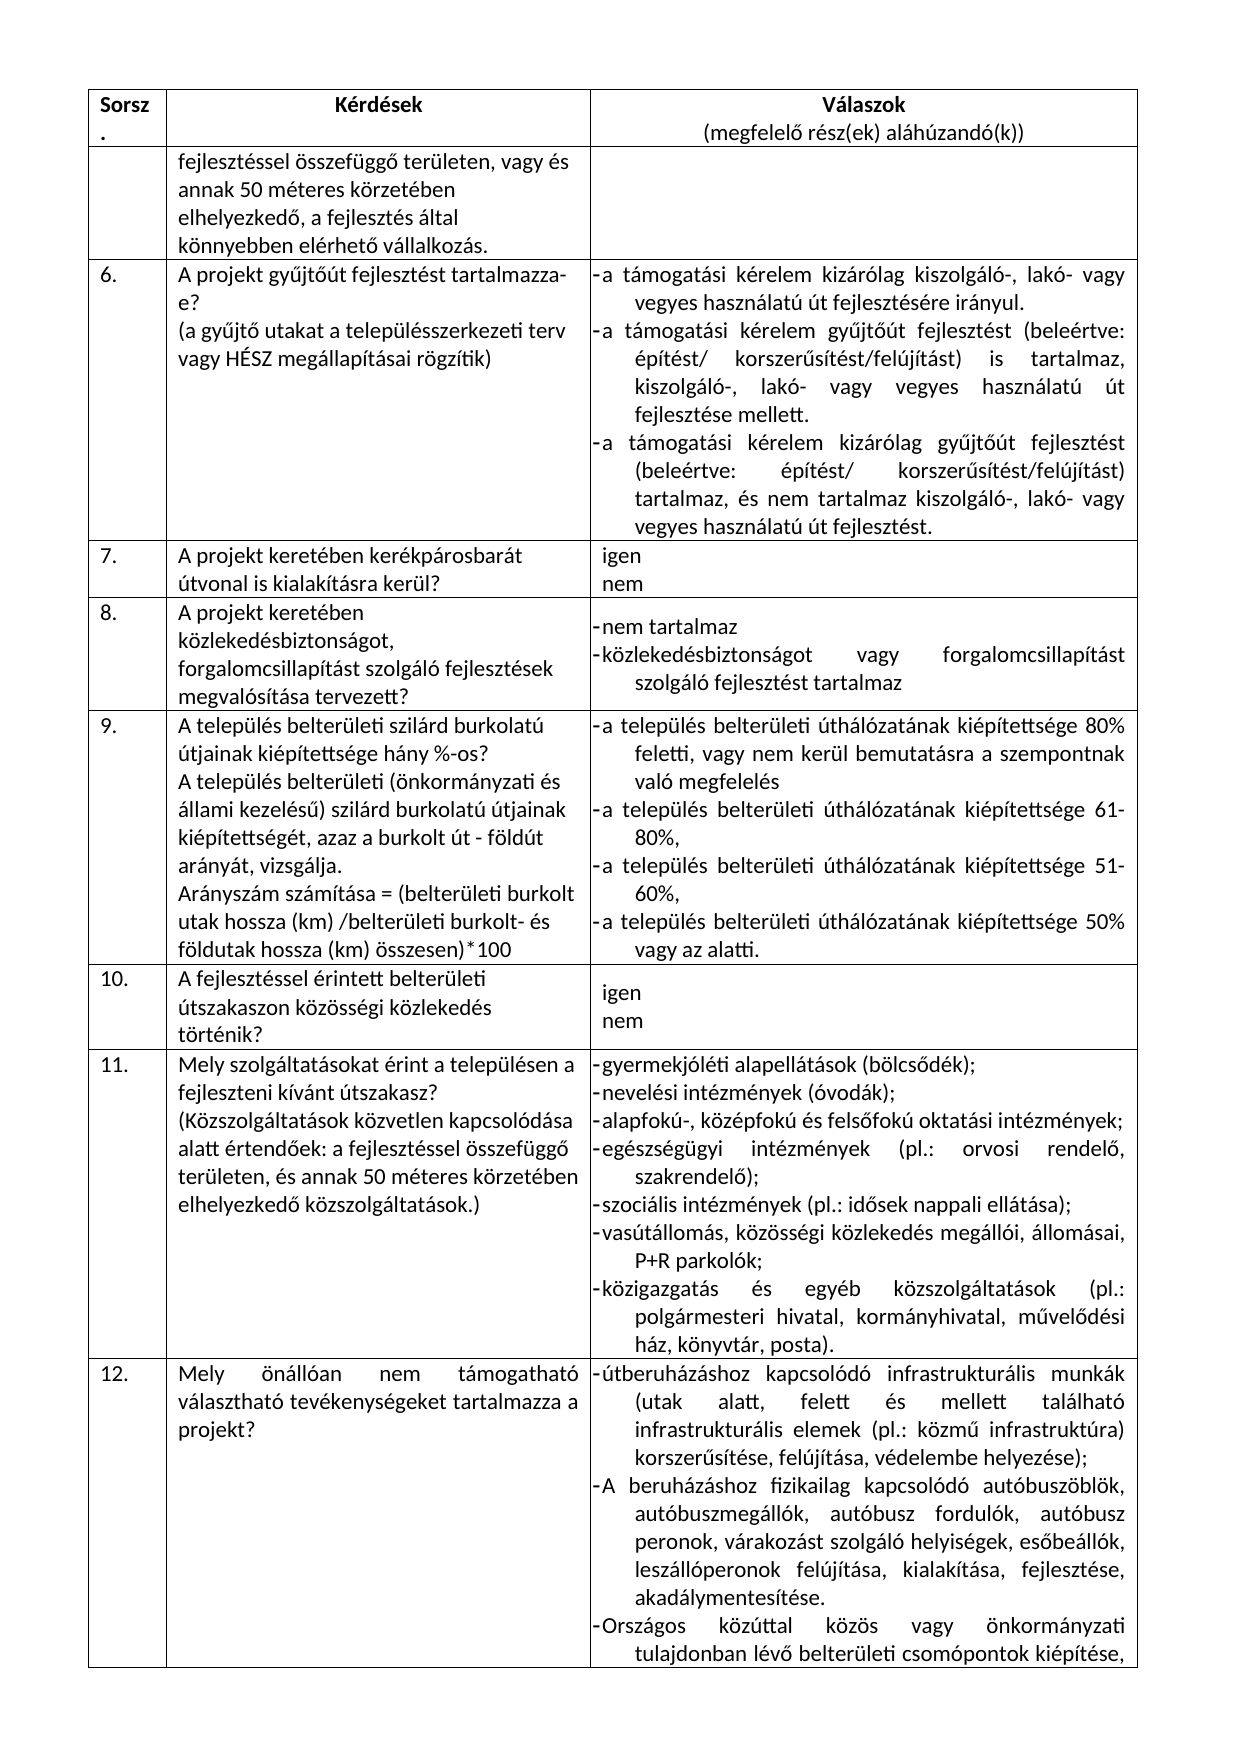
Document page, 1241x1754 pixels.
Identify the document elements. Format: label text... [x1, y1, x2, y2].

table_cell a település belterületi úthálózatának kiépítettsége 80% feletti, vagy nem kerül bemutatásra a szempontnak való megfelelés a település belterületi úthálózatának kiépítettsége 61-80%, a település belterületi úthálózatának kiépítettsége 51-60%, a település belterületi úthálózatának kiépítettsége 50% vagy az alatti. [591, 711, 1137, 963]
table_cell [167, 147, 590, 259]
table_cell A projekt gyűjtőút fejlesztést tartalmazza-e? (a gyűjtő utakat a településszerkezeti terv vagy HÉSZ megállapításai rögzítik) [167, 260, 590, 540]
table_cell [591, 147, 1137, 259]
table_cell 12. [89, 1359, 166, 1667]
table_header Sorsz. [89, 90, 166, 146]
table_cell A település belterületi szilárd burkolatú útjainak kiépítettsége hány %-os? A település belterületi (önkormányzati és állami kezelésű) szilárd burkolatú útjainak kiépítettségét, azaz a burkolt út - földút arányát, vizsgálja. Arányszám számítása = (belterületi burkolt utak hossza (km) /belterületi burkolt- és földutak hossza (km) összesen)*100 [167, 711, 590, 963]
table_cell igen nem [591, 965, 1137, 1049]
table_cell 7. [89, 541, 166, 597]
table_header Válaszok (megfelelő rész(ek) aláhúzandó(k)) [591, 90, 1137, 146]
table_cell a támogatási kérelem kizárólag kiszolgáló-, lakó- vagy vegyes használatú út fejlesztésére irányul. a támogatási kérelem gyűjtőút fejlesztést (beleértve: építést/ korszerűsítést/felújítást) is tartalmaz, kiszolgáló-, lakó- vagy vegyes használatú út fejlesztése mellett. a támogatási kérelem kizárólag gyűjtőút fejlesztést (beleértve: építést/ korszerűsítést/felújítást) tartalmaz, és nem tartalmaz kiszolgáló-, lakó- vagy vegyes használatú út fejlesztést. [591, 260, 1137, 540]
table_cell nem tartalmaz közlekedésbiztonságot vagy forgalomcsillapítást szolgáló fejlesztést tartalmaz [591, 598, 1137, 710]
table_cell 6. [89, 260, 166, 540]
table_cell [591, 1359, 1137, 1667]
table_cell 8. [89, 598, 166, 710]
table_cell A projekt keretében kerékpárosbarát útvonal is kialakításra kerül? [167, 541, 590, 597]
table_cell 11. [89, 1050, 166, 1358]
table_cell A projekt keretében közlekedésbiztonságot, forgalomcsillapítást szolgáló fejlesztések megvalósítása tervezett? [167, 598, 590, 710]
table_header Kérdések [167, 90, 590, 146]
table_cell Mely szolgáltatásokat érint a településen a fejleszteni kívánt útszakasz? (Közszolgáltatások közvetlen kapcsolódása alatt értendőek: a fejlesztéssel összefüggő területen, és annak 50 méteres körzetében elhelyezkedő közszolgáltatások.) [167, 1050, 590, 1358]
table_cell 10. [89, 965, 166, 1049]
table_cell A fejlesztéssel érintett belterületi útszakaszon közösségi közlekedés történik? [167, 965, 590, 1049]
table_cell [167, 1359, 590, 1667]
table_cell 5. [89, 147, 166, 259]
table_cell 9. [89, 711, 166, 963]
table_cell igen nem [591, 541, 1137, 597]
table_cell gyermekjóléti alapellátások (bölcsődék); nevelési intézmények (óvodák); alapfokú-, középfokú és felsőfokú oktatási intézmények; egészségügyi intézmények (pl.: orvosi rendelő, szakrendelő); szociális intézmények (pl.: idősek nappali ellátása); vasútállomás, közösségi közlekedés megállói, állomásai, P+R parkolók; közigazgatás és egyéb közszolgáltatások (pl.: polgármesteri hivatal, kormányhivatal, művelődési ház, könyvtár, posta). [591, 1050, 1137, 1358]
